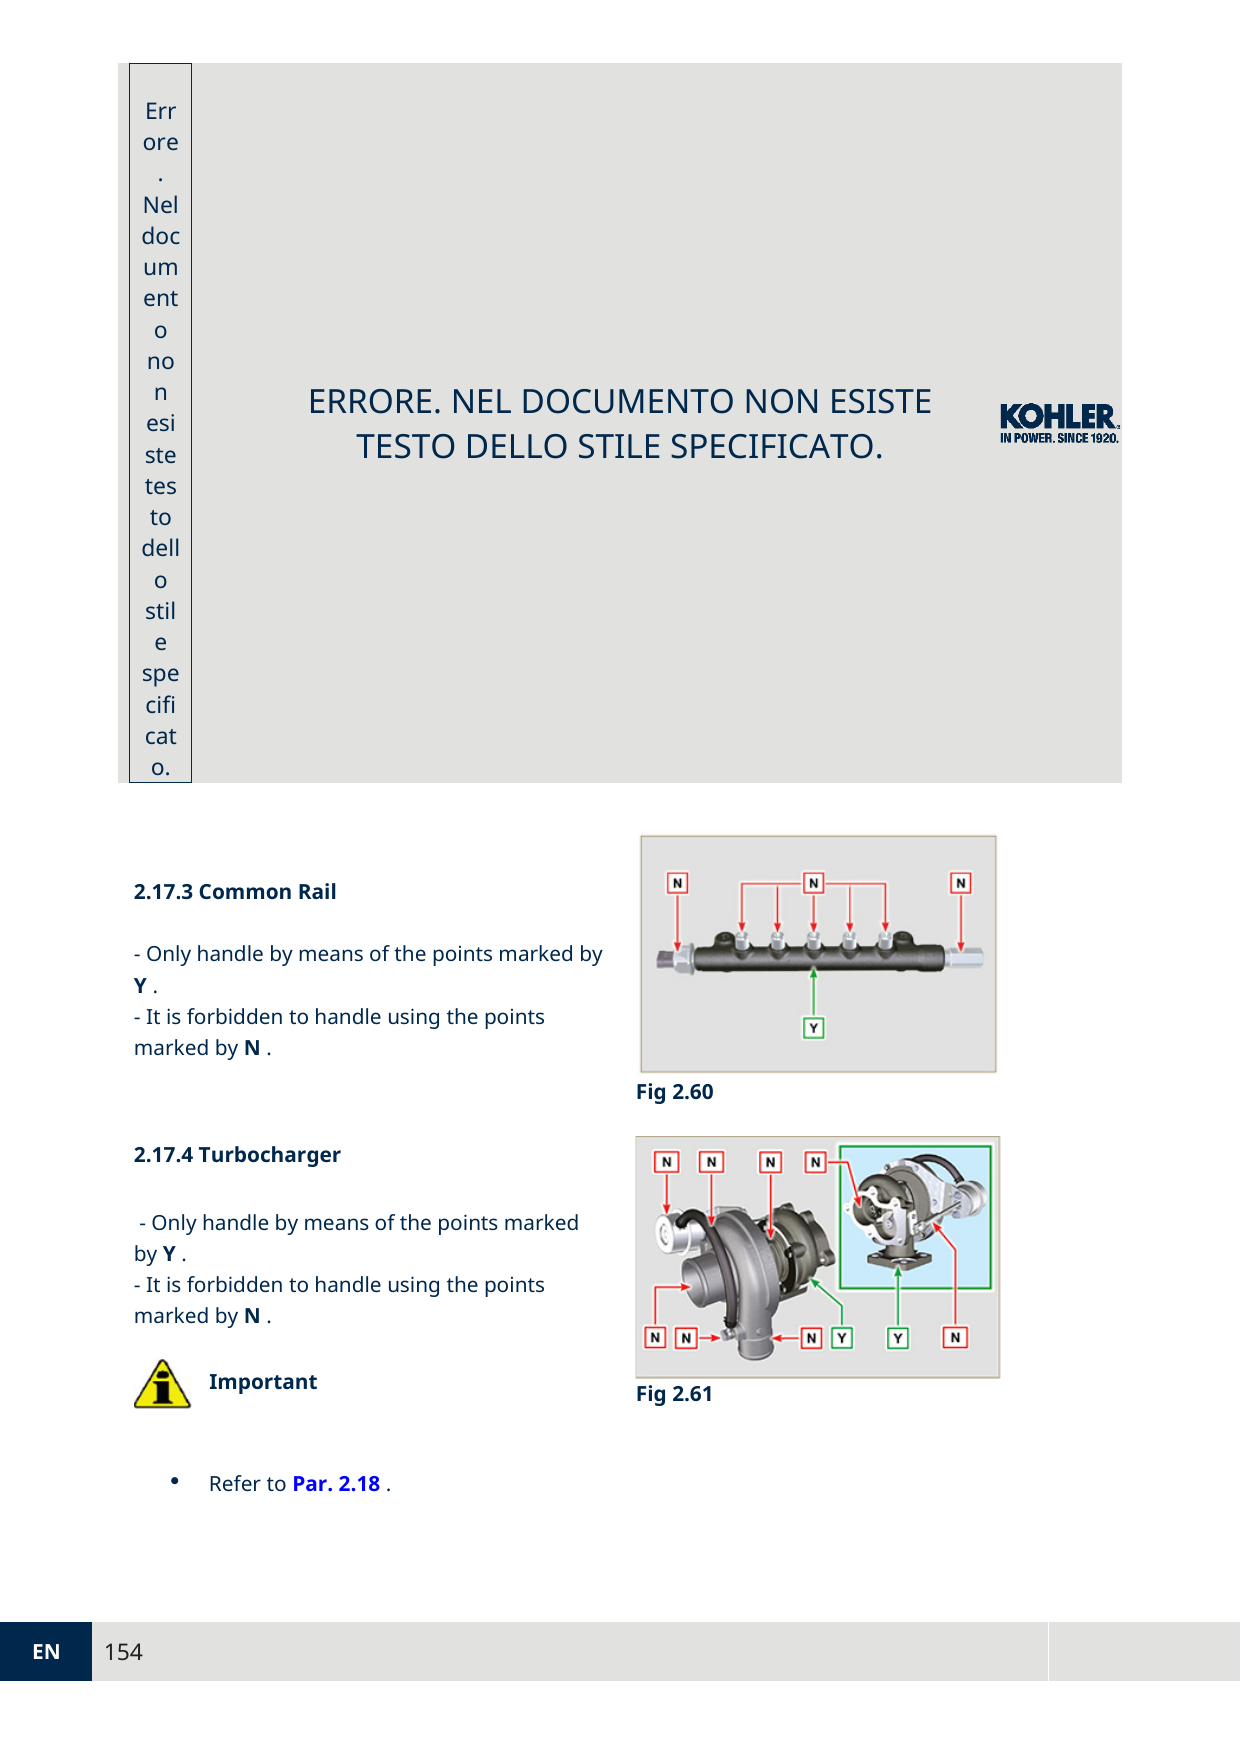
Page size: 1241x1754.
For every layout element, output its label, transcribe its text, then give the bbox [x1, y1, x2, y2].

picture [635, 830, 1002, 1078]
table_cell Fig 2.60 [620, 815, 1122, 1121]
picture [1000, 403, 1121, 443]
table_cell 2.17.4 Turbocharger - Only handle by means of the points marked by Y . - It is forbidden to handle using the points marked by N . Important Refer to Par. 2.18 . [118, 1121, 620, 1515]
picture [635, 1136, 1002, 1379]
picture [133, 1357, 193, 1409]
table_cell 2.17.3 Common Rail - Only handle by means of the points marked by Y . - It is forbidden to handle using the points marked by N . [118, 815, 620, 1121]
table_cell Fig 2.61 [620, 1121, 1122, 1515]
